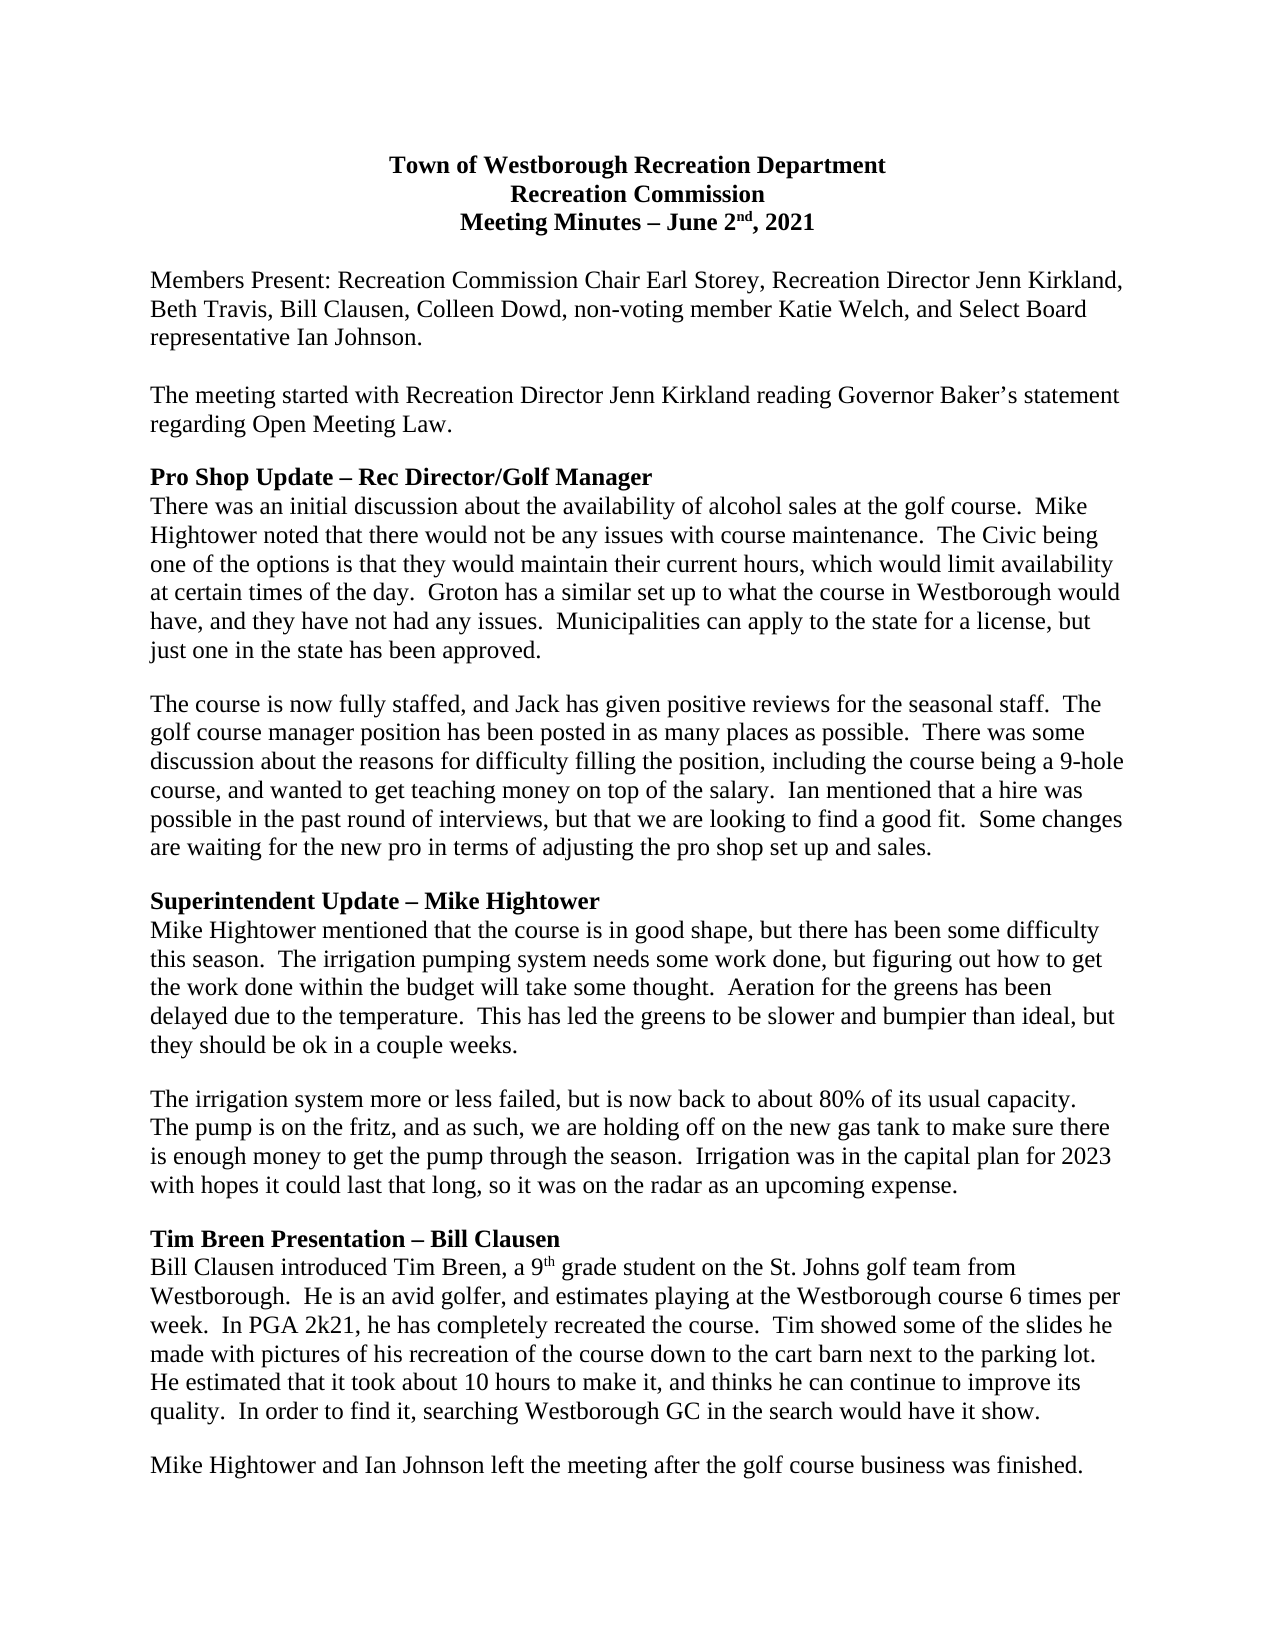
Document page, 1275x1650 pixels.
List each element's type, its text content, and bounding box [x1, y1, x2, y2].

text The course is now fully staffed, and Jack has given positive reviews for the seasonal staff. The golf course manager position has been posted in as many places as possible. There was some discussion about the reasons for difficulty filling the position, including the course being a 9-hole course, and wanted to get teaching money on top of the salary. Ian mentioned that a hire was possible in the past round of interviews, but that we are looking to find a good fit. Some changes are waiting for the new pro in terms of adjusting the pro shop set up and sales. [150, 689, 1125, 861]
text The irrigation system more or less failed, but is now back to about 80% of its usual capacity. The pump is on the fritz, and as such, we are holding off on the new gas tank to make sure there is enough money to get the pump through the season. Irrigation was in the capital plan for 2023 with hopes it could last that long, so it was on the radar as an upcoming expense. [150, 1084, 1125, 1199]
text Recreation Commission [150, 179, 1125, 207]
text Mike Hightower and Ian Johnson left the meeting after the golf course business was finished. [150, 1450, 1125, 1479]
text Superintendent Update – Mike Hightower Mike Hightower mentioned that the course is in good shape, but there has been some difficulty this season. The irrigation pumping system needs some work done, but figuring out how to get the work done within the budget will take some thought. Aeration for the greens has been delayed due to the temperature. This has led the greens to be slower and bumpier than ideal, but they should be ok in a couple weeks. [150, 886, 1125, 1059]
text Meeting Minutes – June 2nd, 2021 [150, 207, 1125, 236]
text Tim Breen Presentation – Bill Clausen Bill Clausen introduced Tim Breen, a 9th grade student on the St. Johns golf team from Westborough. He is an avid golfer, and estimates playing at the Westborough course 6 times per week. In PGA 2k21, he has completely recreated the course. Tim showed some of the slides he made with pictures of his recreation of the course down to the cart barn next to the parking lot. He estimated that it took about 10 hours to make it, and thinks he can continue to improve its quality. In order to find it, searching Westborough GC in the search would have it show. [150, 1224, 1125, 1425]
text Pro Shop Update – Rec Director/Golf Manager There was an initial discussion about the availability of alcohol sales at the golf course. Mike Hightower noted that there would not be any issues with course maintenance. The Civic being one of the options is that they would maintain their current hours, which would limit availability at certain times of the day. Groton has a similar set up to what the course in Westborough would have, and they have not had any issues. Municipalities can apply to the state for a license, but just one in the state has been approved. [150, 462, 1125, 664]
text Town of Westborough Recreation Department [150, 150, 1125, 179]
text Members Present: Recreation Commission Chair Earl Storey, Recreation Director Jenn Kirkland, Beth Travis, Bill Clausen, Colleen Dowd, non-voting member Katie Welch, and Select Board representative Ian Johnson. [150, 265, 1125, 351]
text The meeting started with Recreation Director Jenn Kirkland reading Governor Baker’s statement regarding Open Meeting Law. [150, 380, 1125, 437]
